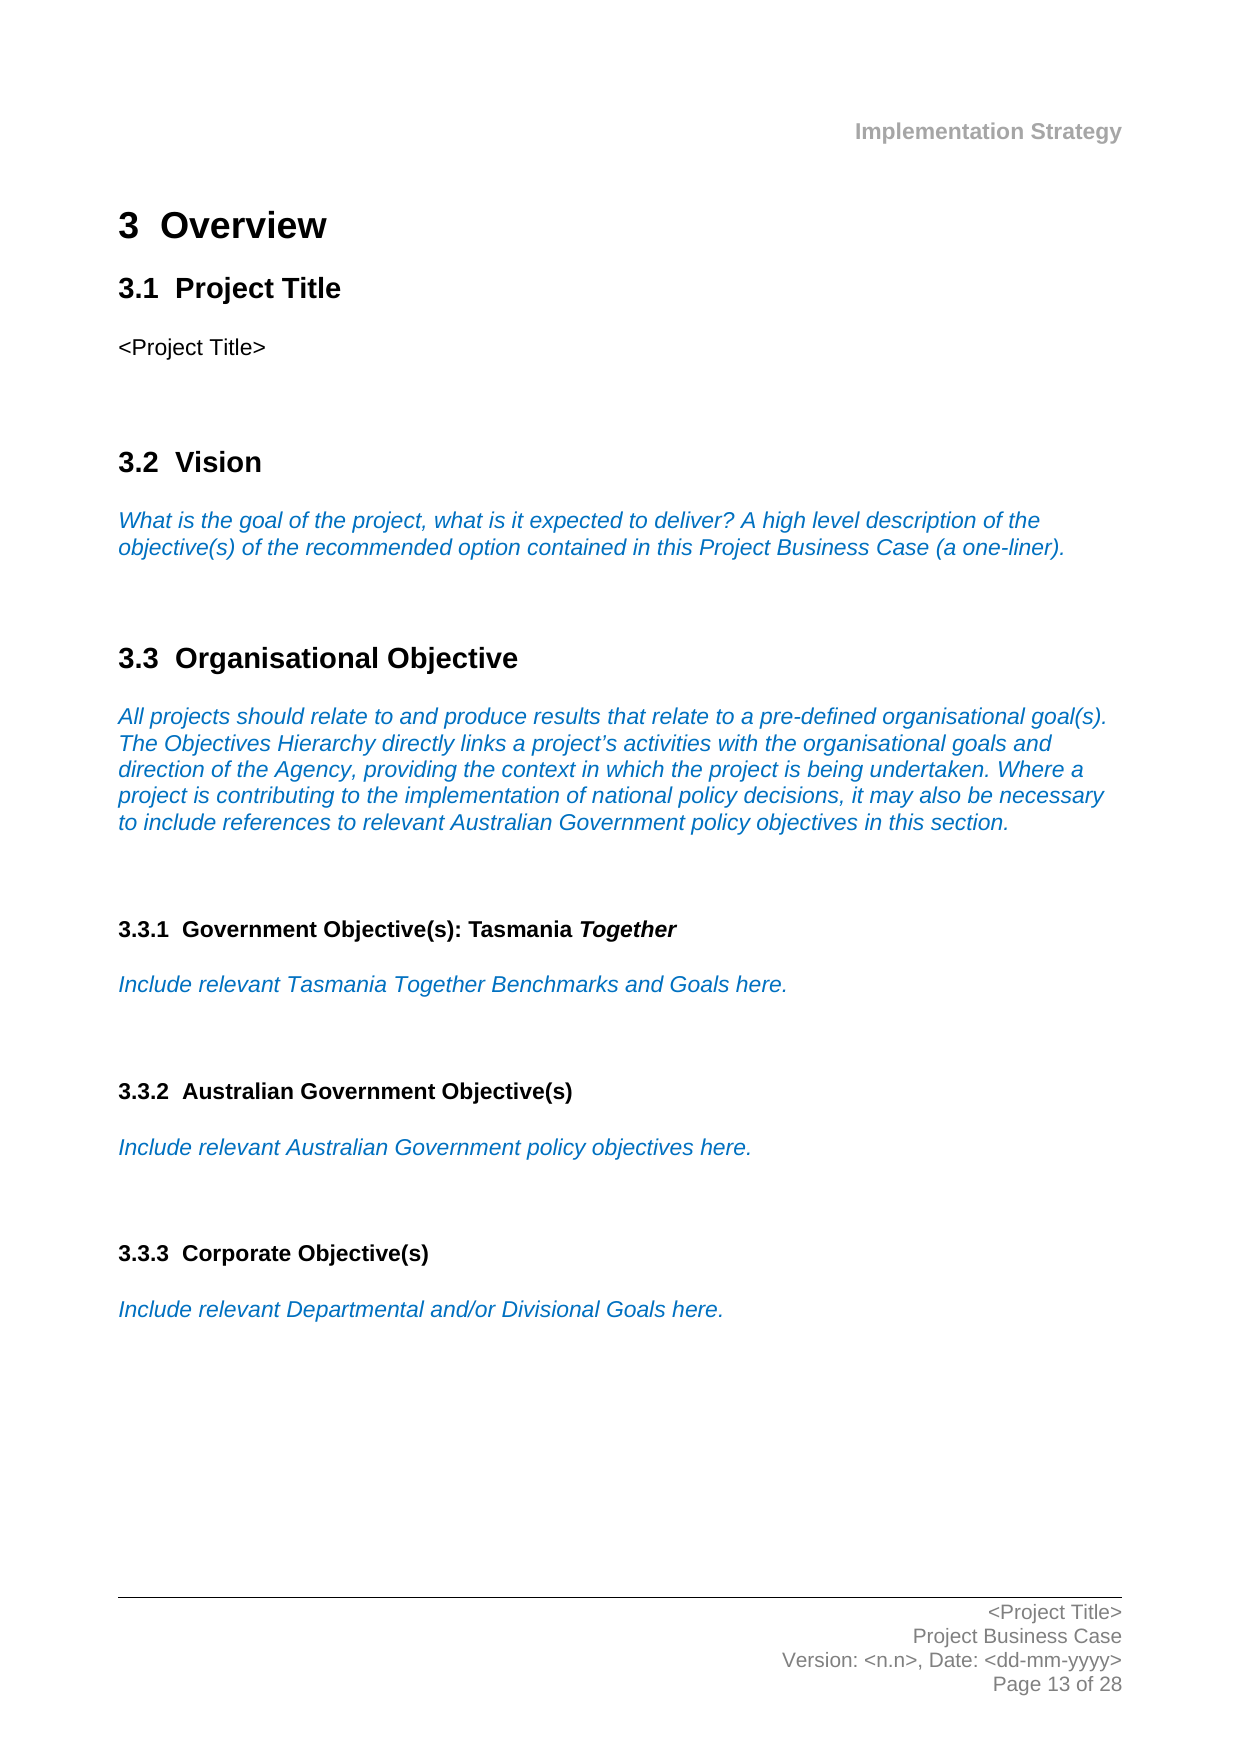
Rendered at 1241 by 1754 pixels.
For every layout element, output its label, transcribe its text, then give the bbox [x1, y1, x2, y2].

subtitle Government Objective(s): Tasmania Together [118, 916, 1122, 942]
subtitle Overview [118, 203, 1122, 246]
text Include relevant Tasmania Together Benchmarks and Goals here. [118, 971, 1122, 997]
text Include relevant Australian Government policy objectives here. [118, 1133, 1122, 1160]
subtitle Project Title [118, 271, 1122, 304]
text Include relevant Departmental and/or Divisional Goals here. [118, 1296, 1122, 1322]
text <Project Title> [118, 334, 1122, 360]
subtitle Vision [118, 445, 1122, 478]
subtitle Organisational Objective [118, 641, 1122, 674]
text All projects should relate to and produce results that relate to a pre-defined organisational goal(s). The Objectives Hierarchy directly links a project’s activities with the organisational goals and direction of the Agency, providing the context in which the project is being undertaken. Where a project is contributing to the implementation of national policy decisions, it may also be necessary to include references to relevant Australian Government policy objectives in this section. [118, 703, 1122, 835]
text What is the goal of the project, what is it expected to deliver? A high level description of the objective(s) of the recommended option contained in this Project Business Case (a one-liner). [118, 507, 1122, 560]
subtitle Corporate Objective(s) [118, 1240, 1122, 1267]
subtitle Australian Government Objective(s) [118, 1078, 1122, 1104]
